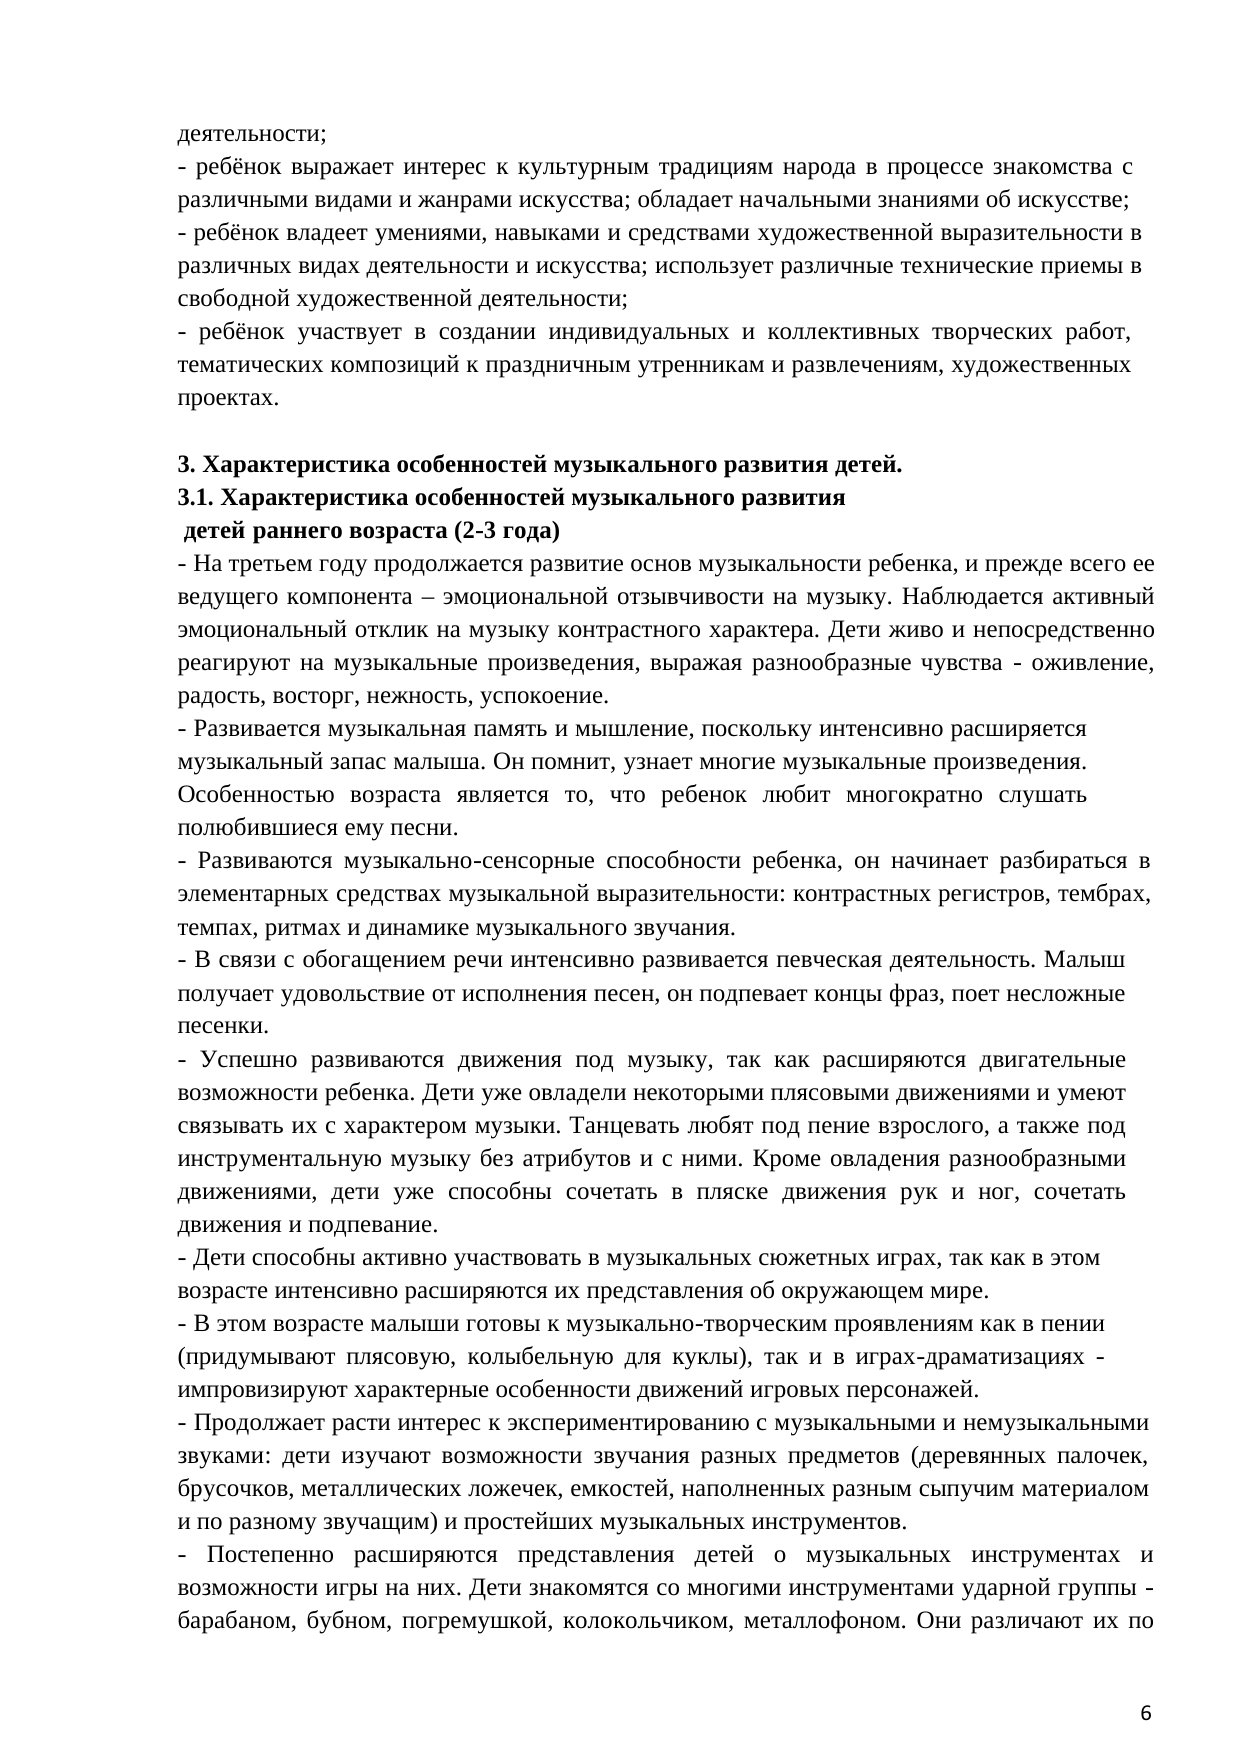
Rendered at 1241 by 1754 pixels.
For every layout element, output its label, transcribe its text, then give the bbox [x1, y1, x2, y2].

text детей раннего возраста (2-3 года) [177, 515, 1156, 544]
text - Успешно развиваются движения под музыку, так как расширяются двигательные возможности ребенка. Дети уже овладели некоторыми плясовыми движениями и умеют связывать их с характером музыки. Танцевать любят под пение взрослого, а также под инструментальную музыку без атрибутов и с ними. Кроме овладения разнообразными движениями, дети уже способны сочетать в пляске движения рук и ног, сочетать движения и подпевание. [177, 1044, 1126, 1237]
text - На третьем году продолжается развитие основ музыкальности ребенка, и прежде всего ее ведущего компонента – эмоциональной отзывчивости на музыку. Наблюдается активный эмоциональный отклик на музыку контрастного характера. Дети живо и непосредственно реагируют на музыкальные произведения, выражая разнообразные чувства - оживление, радость, восторг, нежность, успокоение. [177, 548, 1155, 709]
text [177, 118, 1129, 147]
text - Развиваются музыкально-сенсорные способности ребенка, он начинает разбираться в элементарных средствах музыкальной выразительности: контрастных регистров, тембрах, темпах, ритмах и динамике музыкального звучания. [177, 846, 1151, 940]
text - В связи с обогащением речи интенсивно развивается певческая деятельность. Малыш получает удовольствие от исполнения песен, он подпевает концы фраз, поет несложные песенки. [177, 944, 1126, 1039]
text - Развивается музыкальная память и мышление, поскольку интенсивно расширяется музыкальный запас малыша. Он помнит, узнает многие музыкальные произведения. Особенностью возраста является то, что ребенок любит многократно слушать полюбившиеся ему песни. [177, 713, 1087, 841]
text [177, 1539, 1154, 1634]
text - ребёнок владеет умениями, навыками и средствами художественной выразительности в различных видах деятельности и искусства; использует различные технические приемы в свободной художественной деятельности; [177, 217, 1142, 312]
text - В этом возрасте малыши готовы к музыкально-творческим проявлениям как в пении (придумывают плясовую, колыбельную для куклы), так и в играх-драматизациях -импровизируют характерные особенности движений игровых персонажей. [177, 1308, 1105, 1403]
text - ребёнок участвует в создании индивидуальных и коллективных творческих работ, тематических композиций к праздничным утренникам и развлечениям, художественных проектах. [177, 316, 1131, 411]
text - Продолжает расти интерес к экспериментированию с музыкальными и немузыкальными звуками: дети изучают возможности звучания разных предметов (деревянных палочек, брусочков, металлических ложечек, емкостей, наполненных разным сыпучим материалом и по разному звучащим) и простейших музыкальных инструментов. [177, 1407, 1149, 1535]
text 3. Характеристика особенностей музыкального развития детей. [177, 449, 1154, 478]
text 3.1. Характеристика особенностей музыкального развития [177, 482, 1156, 511]
text - Дети способны активно участвовать в музыкальных сюжетных играх, так как в этом возрасте интенсивно расширяются их представления об окружающем мире. [177, 1242, 1100, 1303]
text - ребёнок выражает интерес к культурным традициям народа в процессе знакомства с различными видами и жанрами искусства; обладает начальными знаниями об искусстве; [177, 151, 1134, 213]
